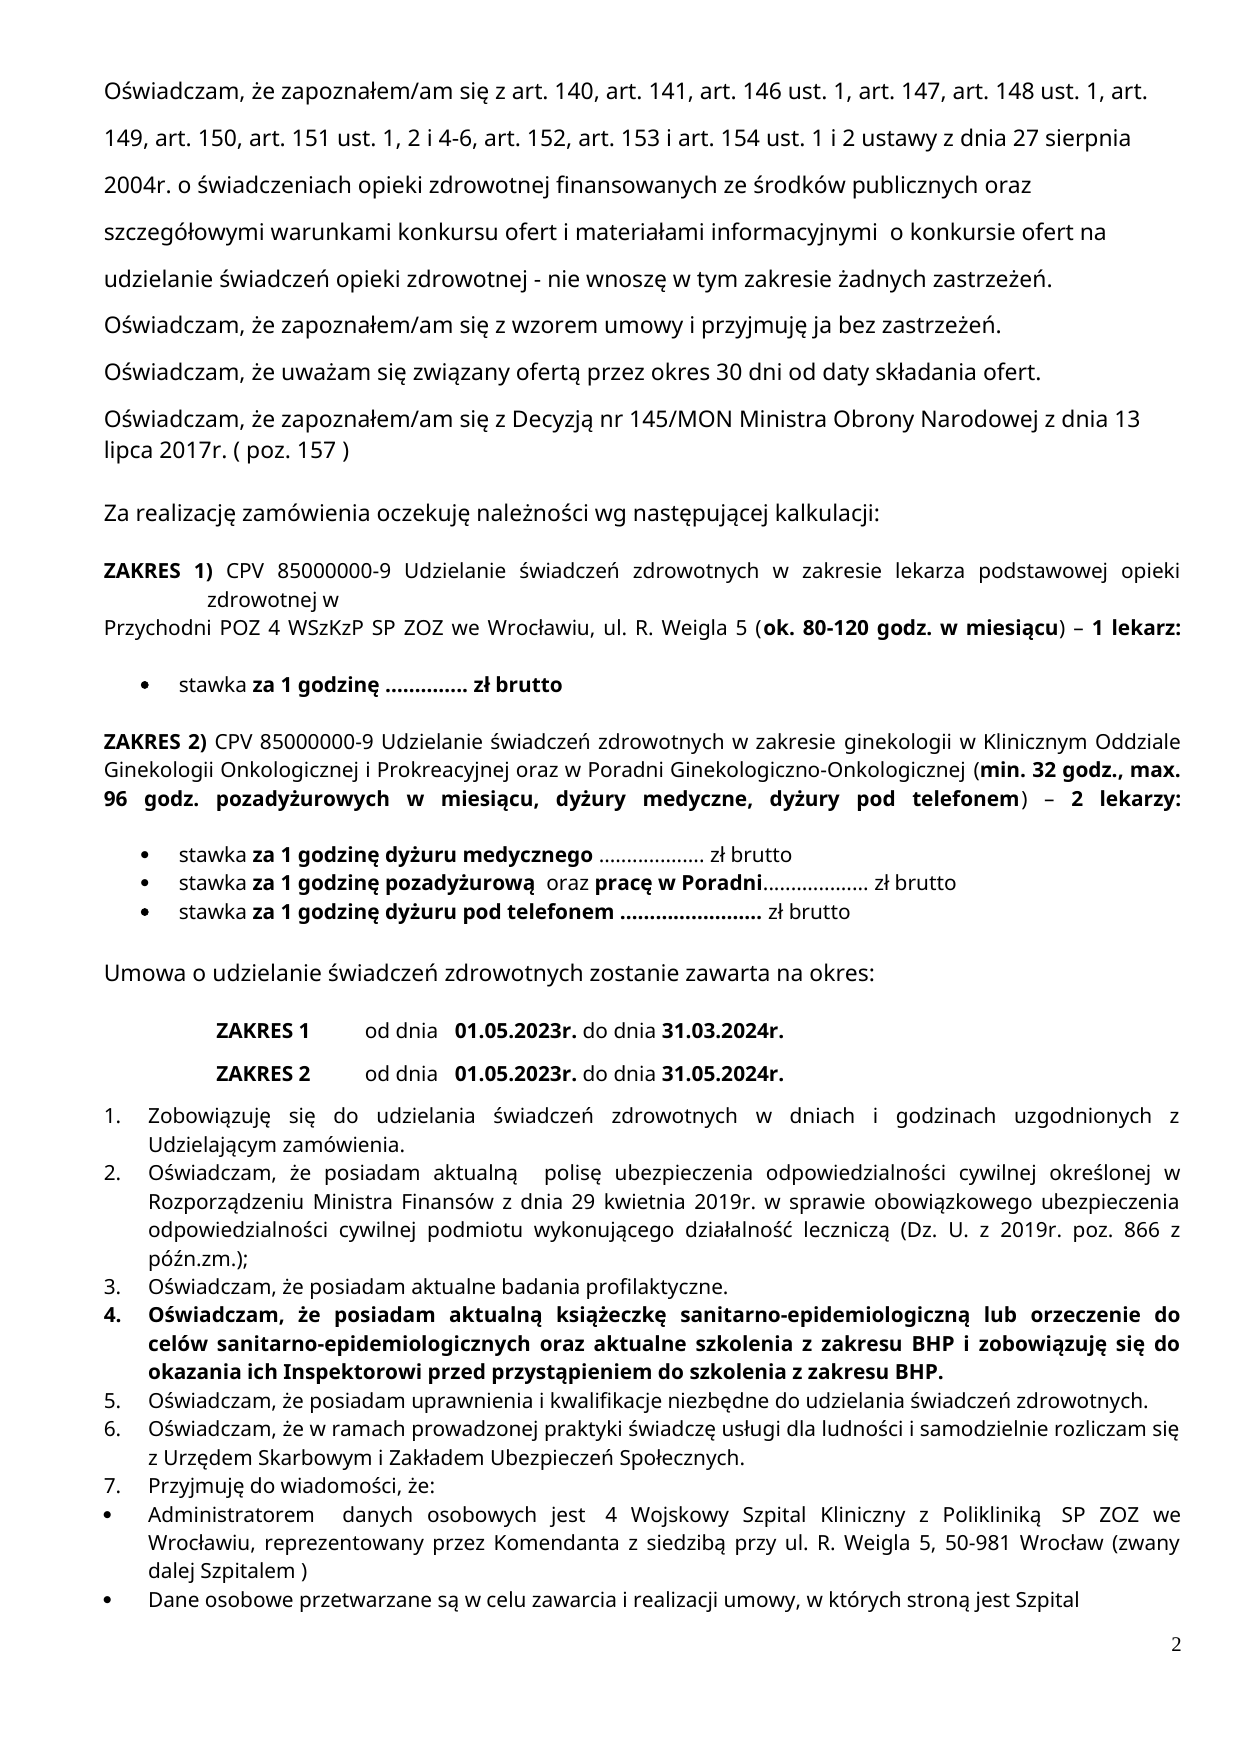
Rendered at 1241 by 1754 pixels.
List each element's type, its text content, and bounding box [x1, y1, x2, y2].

list Oświadczam, że posiadam aktualne badania profilaktyczne. [103, 1272, 1181, 1301]
text Oświadczam, że uważam się związany ofertą przez okres 30 dni od daty składania ofert. [103, 356, 1181, 387]
list stawka za 1 godzinę ………….. zł brutto [141, 670, 1181, 698]
list Przyjmuję do wiadomości, że: [103, 1471, 1181, 1500]
list stawka za 1 godzinę dyżuru medycznego ................... zł brutto [141, 840, 1181, 868]
list Oświadczam, że posiadam aktualną polisę ubezpieczenia odpowiedzialności cywilnej określonej w Rozporządzeniu Ministra Finansów z dnia 29 kwietnia 2019r. w sprawie obowiązkowego ubezpieczenia odpowiedzialności cywilnej podmiotu wykonującego działalność leczniczą (Dz. U. z 2019r. poz. 866 z późn.zm.); [103, 1158, 1181, 1272]
text Przychodni POZ 4 WSzKzP SP ZOZ we Wrocławiu, ul. R. Weigla 5 (ok. 80-120 godz. w miesiącu) – 1 lekarz: [103, 613, 1181, 670]
text Oświadczam, że zapoznałem/am się z art. 140, art. 141, art. 146 ust. 1, art. 147, art. 148 ust. 1, art. 149, art. 150, art. 151 ust. 1, 2 i 4-6, art. 152, art. 153 i art. 154 ust. 1 i 2 ustawy z dnia 27 sierpnia 2004r. o świadczeniach opieki zdrowotnej finansowanych ze środków publicznych oraz szczegółowymi warunkami konkursu ofert i materiałami informacyjnymi o konkursie ofert na udzielanie świadczeń opieki zdrowotnej - nie wnoszę w tym zakresie żadnych zastrzeżeń. [103, 75, 1181, 294]
list Oświadczam, że posiadam aktualną książeczkę sanitarno-epidemiologiczną lub orzeczenie do celów sanitarno-epidemiologicznych oraz aktualne szkolenia z zakresu BHP i zobowiązuję się do okazania ich Inspektorowi przed przystąpieniem do szkolenia z zakresu BHP. [103, 1301, 1181, 1386]
list stawka za 1 godzinę dyżuru pod telefonem …………………… zł brutto [141, 897, 1181, 925]
list Administratorem danych osobowych jest 4 Wojskowy Szpital Kliniczny z Polikliniką SP ZOZ we Wrocławiu, reprezentowany przez Komendanta z siedzibą przy ul. R. Weigla 5, 50-981 Wrocław (zwany dalej Szpitalem ) [103, 1500, 1181, 1585]
text ZAKRES 2) CPV 85000000-9 Udzielanie świadczeń zdrowotnych w zakresie ginekologii w Klinicznym Oddziale Ginekologii Onkologicznej i Prokreacyjnej oraz w Poradni Ginekologiczno-Onkologicznej (min. 32 godz., max. 96 godz. pozadyżurowych w miesiącu, dyżury medyczne, dyżury pod telefonem) – 2 lekarzy: [103, 727, 1181, 840]
text ZAKRES 1 od dnia 01.05.2023r. do dnia 31.03.2024r. [216, 1016, 1181, 1045]
text Oświadczam, że zapoznałem/am się z Decyzją nr 145/MON Ministra Obrony Narodowej z dnia 13 lipca 2017r. ( poz. 157 ) [103, 403, 1181, 466]
list Oświadczam, że posiadam uprawnienia i kwalifikacje niezbędne do udzielania świadczeń zdrowotnych. [103, 1386, 1181, 1414]
list stawka za 1 godzinę pozadyżurową oraz pracę w Poradni................... zł brutto [141, 868, 1181, 897]
text ZAKRES 2 od dnia 01.05.2023r. do dnia 31.05.2024r. [216, 1059, 1181, 1087]
list Oświadczam, że w ramach prowadzonej praktyki świadczę usługi dla ludności i samodzielnie rozliczam się z Urzędem Skarbowym i Zakładem Ubezpieczeń Społecznych. [103, 1414, 1181, 1471]
list Zobowiązuję się do udzielania świadczeń zdrowotnych w dniach i godzinach uzgodnionych z Udzielającym zamówienia. [103, 1102, 1181, 1158]
list Dane osobowe przetwarzane są w celu zawarcia i realizacji umowy, w których stroną jest Szpital [103, 1585, 1181, 1613]
text ZAKRES 1) CPV 85000000-9 Udzielanie świadczeń zdrowotnych w zakresie lekarza podstawowej opieki zdrowotnej w [103, 557, 1181, 613]
text Za realizację zamówienia oczekuję należności wg następującej kalkulacji: [103, 497, 1181, 528]
text Umowa o udzielanie świadczeń zdrowotnych zostanie zawarta na okres: [103, 957, 1181, 988]
text Oświadczam, że zapoznałem/am się z wzorem umowy i przyjmuję ja bez zastrzeżeń. [103, 309, 1181, 341]
